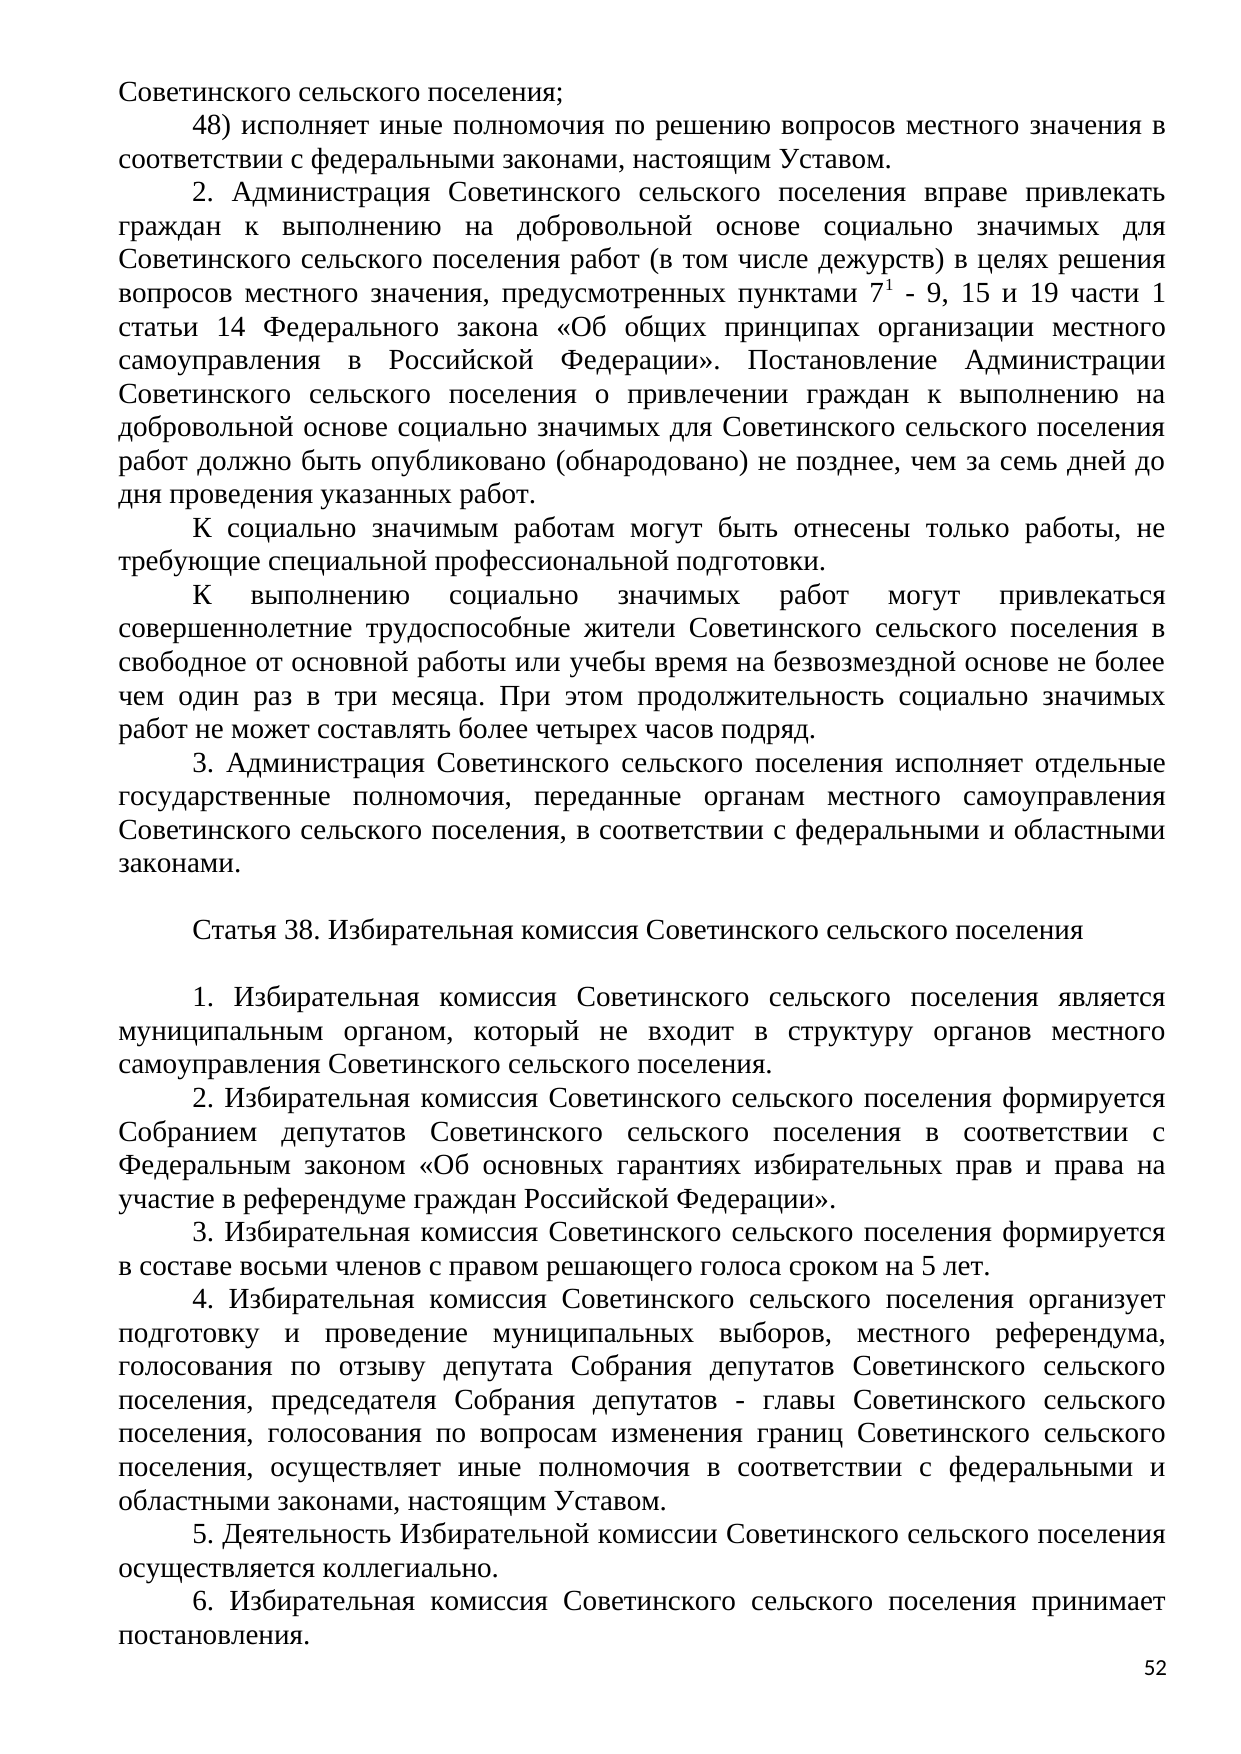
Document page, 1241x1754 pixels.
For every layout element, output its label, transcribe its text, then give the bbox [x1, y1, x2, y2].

text 1. Избирательная комиссия Советинского сельского поселения является муниципальным органом, который не входит в структуру органов местного самоуправления Советинского сельского поселения. [118, 979, 1167, 1080]
text К социально значимым работам могут быть отнесены только работы, не требующие специальной профессиональной подготовки. [118, 510, 1167, 577]
text 3. Избирательная комиссия Советинского сельского поселения формируется в составе восьми членов с правом решающего голоса сроком на 5 лет. [118, 1214, 1167, 1281]
text 2. Избирательная комиссия Советинского сельского поселения формируется Собранием депутатов Советинского сельского поселения в соответствии с Федеральным законом «Об основных гарантиях избирательных прав и права на участие в референдуме граждан Российской Федерации». [118, 1080, 1167, 1214]
text К выполнению социально значимых работ могут привлекаться совершеннолетние трудоспособные жители Советинского сельского поселения в свободное от основной работы или учебы время на безвозмездной основе не более чем один раз в три месяца. При этом продолжительность социально значимых работ не может составлять более четырех часов подряд. [118, 577, 1167, 745]
text 3. Администрация Советинского сельского поселения исполняет отдельные государственные полномочия, переданные органам местного самоуправления Советинского сельского поселения, в соответствии с федеральными и областными законами. [118, 745, 1167, 879]
text 4. Избирательная комиссия Советинского сельского поселения организует подготовку и проведение муниципальных выборов, местного референдума, голосования по отзыву депутата Собрания депутатов Советинского сельского поселения, председателя Собрания депутатов - главы Советинского сельского поселения, голосования по вопросам изменения границ Советинского сельского поселения, осуществляет иные полномочия в соответствии с федеральными и областными законами, настоящим Уставом. [118, 1281, 1167, 1516]
text 6. Избирательная комиссия Советинского сельского поселения принимает постановления. [118, 1583, 1167, 1650]
text Статья 38. Избирательная комиссия Советинского сельского поселения [118, 912, 1167, 946]
text 5. Деятельность Избирательной комиссии Советинского сельского поселения осуществляется коллегиально. [118, 1516, 1167, 1583]
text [118, 74, 1167, 107]
text 2. Администрация Советинского сельского поселения вправе привлекать граждан к выполнению на добровольной основе социально значимых для Советинского сельского поселения работ (в том числе дежурств) в целях решения вопросов местного значения, предусмотренных пунктами 71 - 9, 15 и 19 части 1 статьи 14 Федерального закона «Об общих принципах организации местного самоуправления в Российской Федерации». Постановление Администрации Советинского сельского поселения о привлечении граждан к выполнению на добровольной основе социально значимых для Советинского сельского поселения работ должно быть опубликовано (обнародовано) не позднее, чем за семь дней до дня проведения указанных работ. [118, 174, 1167, 510]
text 48) исполняет иные полномочия по решению вопросов местного значения в соответствии с федеральными законами, настоящим Уставом. [118, 107, 1167, 174]
